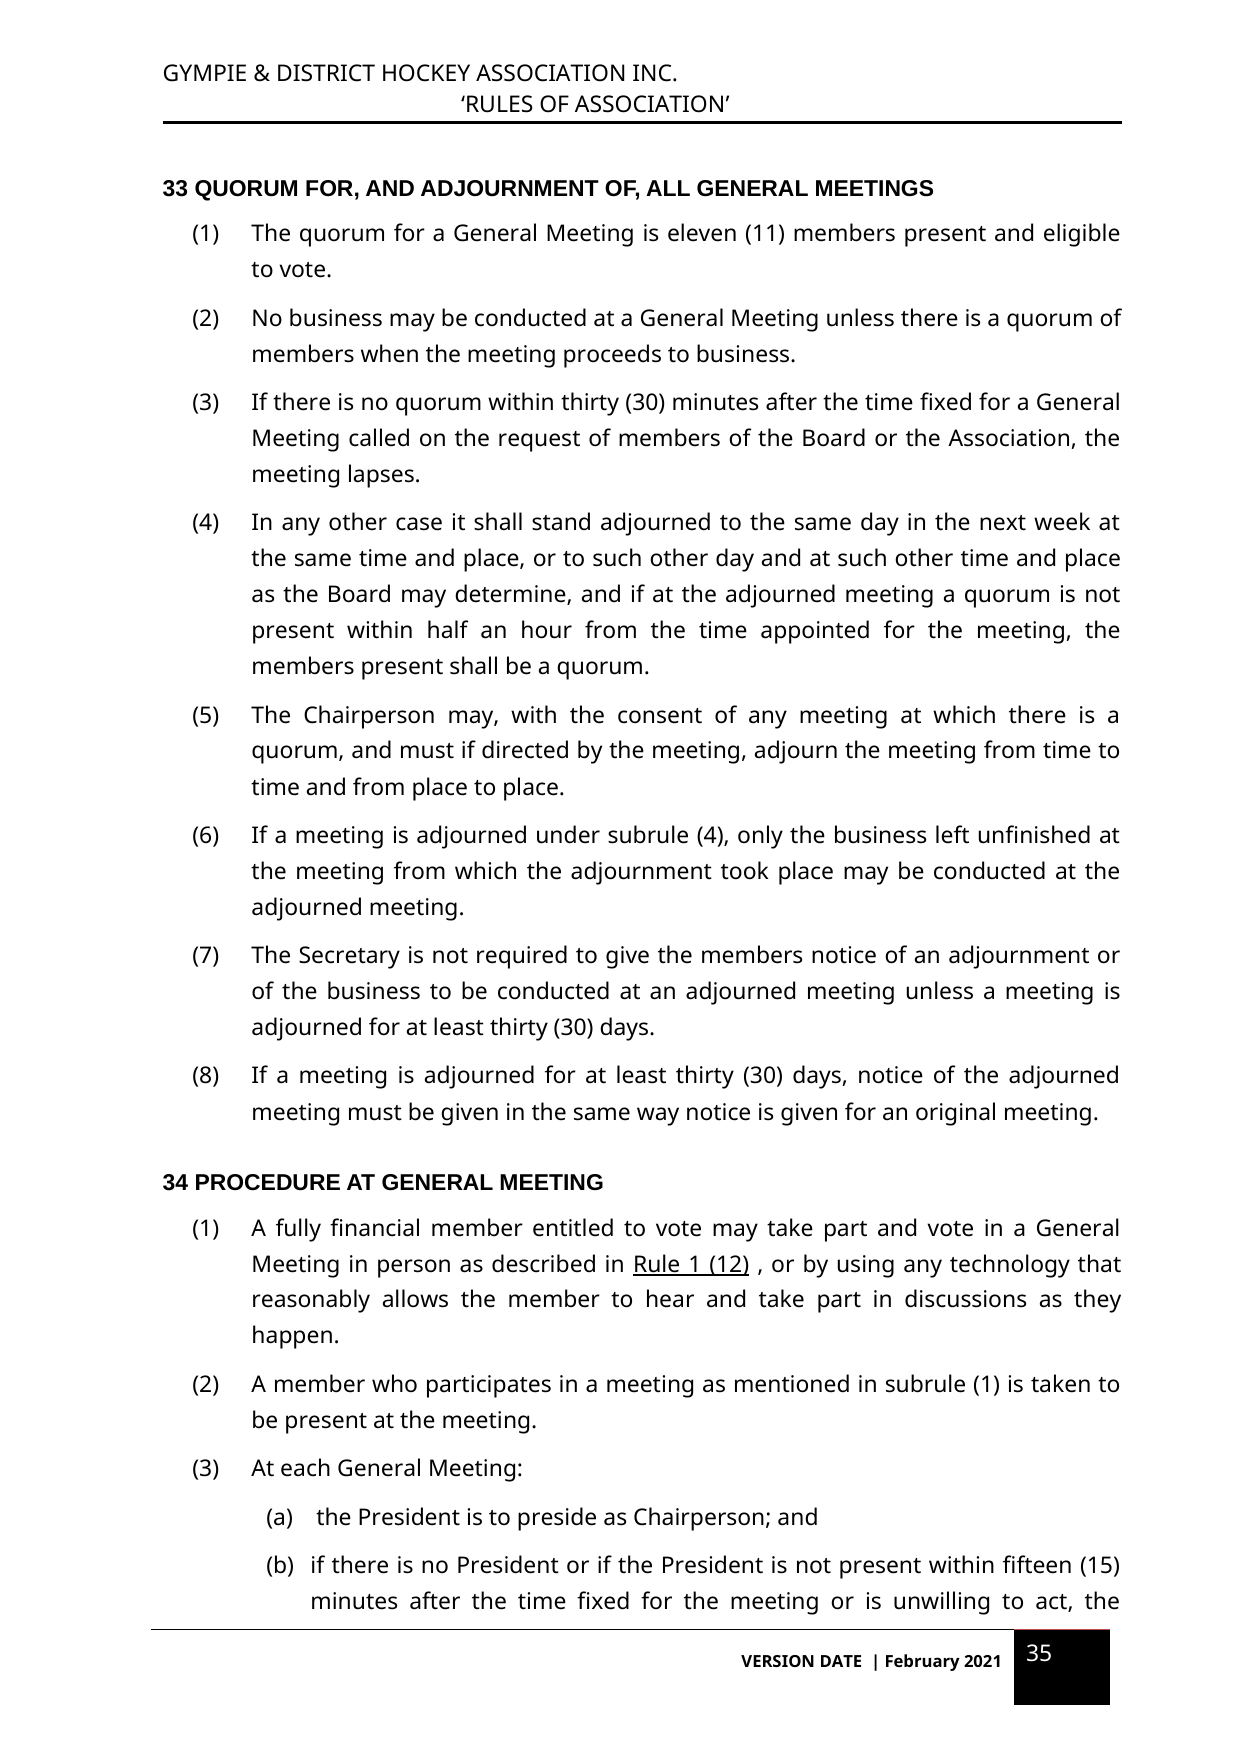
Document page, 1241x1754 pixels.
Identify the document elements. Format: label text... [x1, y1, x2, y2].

text (a) the President is to preside as Chairperson; and [266, 1501, 1122, 1532]
subtitle (1) A fully financial member entitled to vote may take part and vote in a General Meeting in person as described in Rule 1 (12) , or by using any technology that reasonably allows the member to hear and take part in discussions as they happen. [192, 1212, 1122, 1351]
subtitle 34 PROCEDURE AT GENERAL MEETING [162, 1169, 1122, 1195]
subtitle 33 QUORUM FOR, AND ADJOURNMENT OF, ALL GENERAL MEETINGS [162, 174, 1122, 201]
subtitle (8) If a meeting is adjourned for at least thirty (30) days, notice of the adjourned meeting must be given in the same way notice is given for an original meeting. [192, 1059, 1122, 1127]
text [266, 1549, 1122, 1616]
subtitle (5) The Chairperson may, with the consent of any meeting at which there is a quorum, and must if directed by the meeting, adjourn the meeting from time to time and from place to place. [192, 698, 1122, 802]
subtitle (7) The Secretary is not required to give the members notice of an adjournment or of the business to be conducted at an adjourned meeting unless a meeting is adjourned for at least thirty (30) days. [192, 939, 1122, 1042]
subtitle (2) No business may be conducted at a General Meeting unless there is a quorum of members when the meeting proceeds to business. [192, 302, 1122, 369]
subtitle (3) At each General Meeting: [192, 1452, 1122, 1483]
subtitle (2) A member who participates in a meeting as mentioned in subrule (1) is taken to be present at the meeting. [192, 1368, 1122, 1435]
subtitle (3) If there is no quorum within thirty (30) minutes after the time fixed for a General Meeting called on the request of members of the Board or the Association, the meeting lapses. [192, 386, 1122, 489]
subtitle (6) If a meeting is adjourned under subrule (4), only the business left unfinished at the meeting from which the adjournment took place may be conducted at the adjourned meeting. [192, 819, 1122, 922]
subtitle (4) In any other case it shall stand adjourned to the same day in the next week at the same time and place, or to such other day and at such other time and place as the Board may determine, and if at the adjourned meeting a quorum is not present within half an hour from the time appointed for the meeting, the members present shall be a quorum. [192, 506, 1122, 681]
subtitle (1) The quorum for a General Meeting is eleven (11) members present and eligible to vote. [192, 217, 1122, 284]
